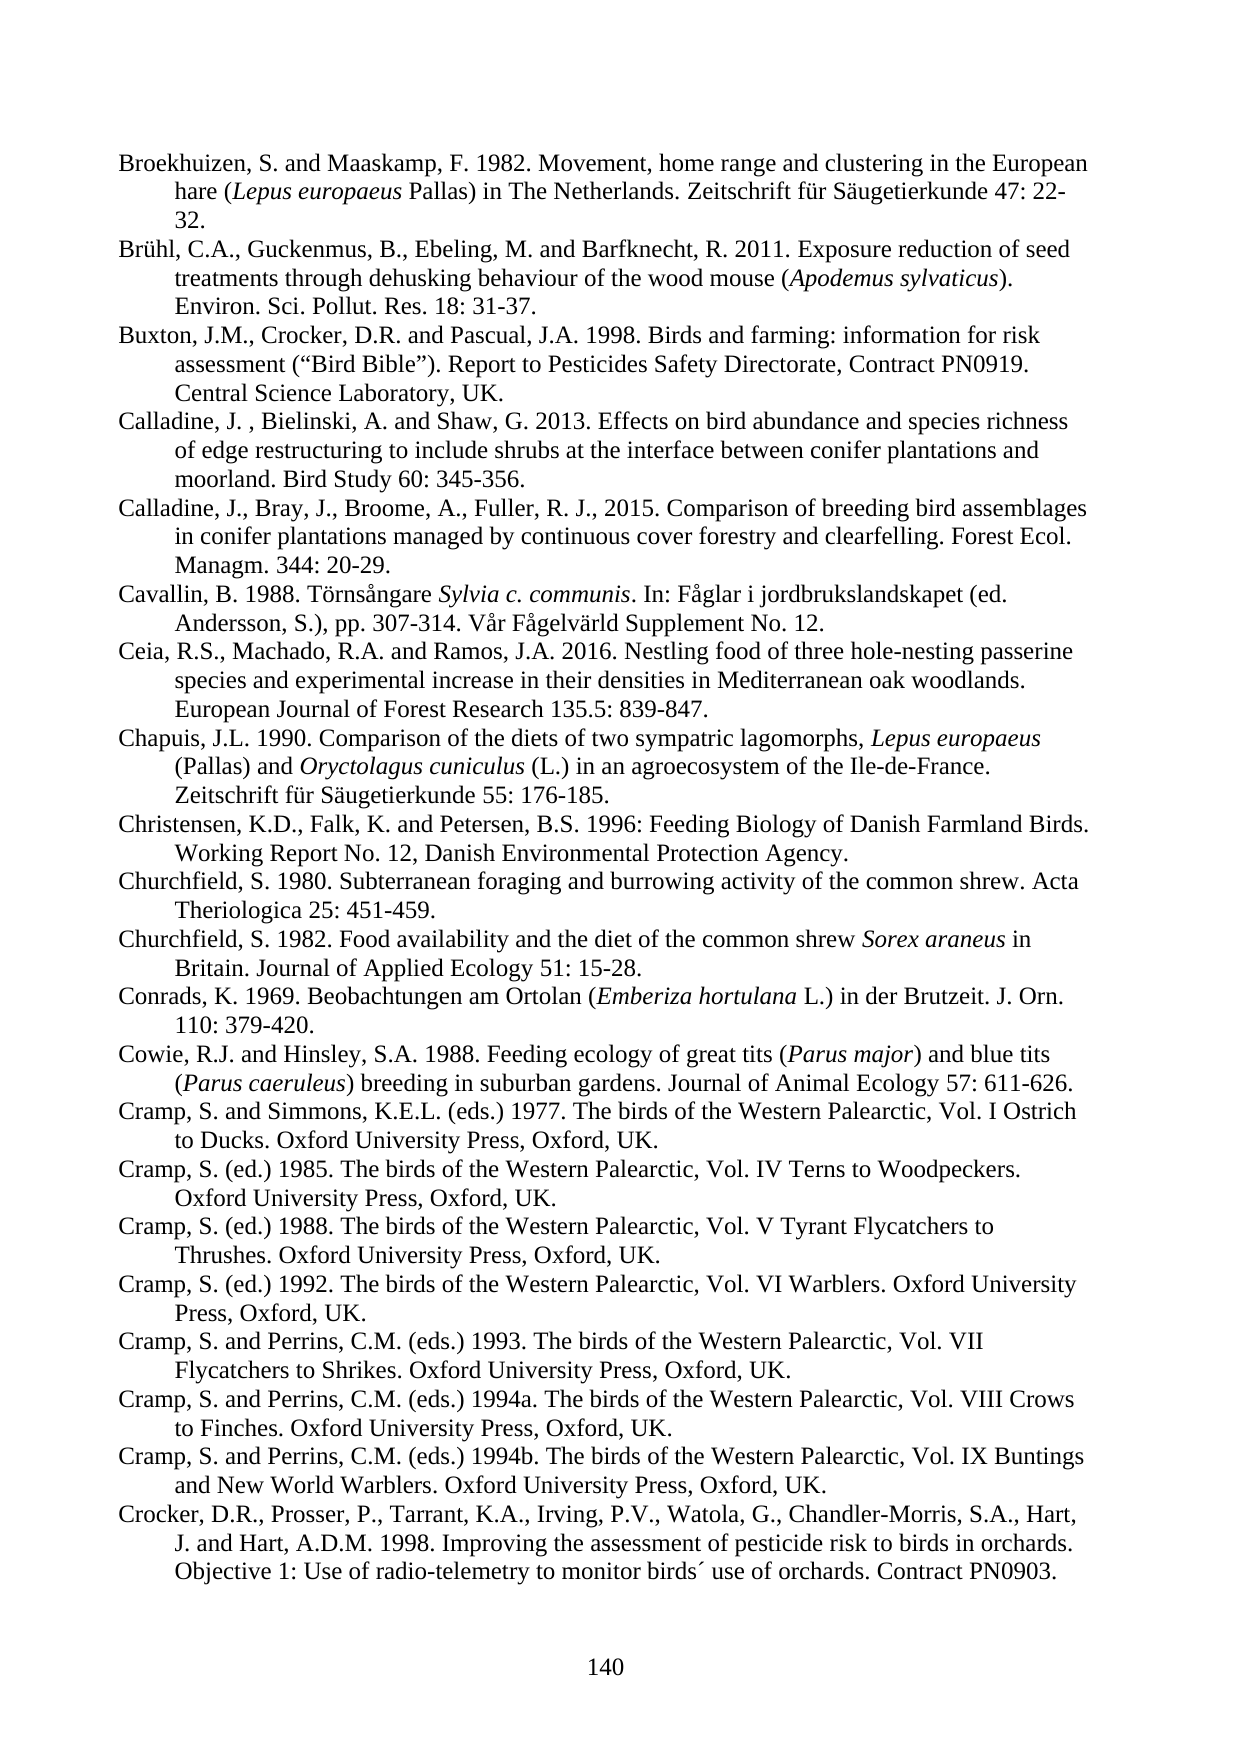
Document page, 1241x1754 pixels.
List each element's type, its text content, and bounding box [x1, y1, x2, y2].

text Cavallin, B. 1988. Törnsångare Sylvia c. communis. In: Fåglar i jordbrukslandskapet (ed. Andersson, S.), pp. 307-314. Vår Fågelvärld Supplement No. 12. [118, 579, 1092, 636]
text Broekhuizen, S. and Maaskamp, F. 1982. Movement, home range and clustering in the European hare (Lepus europaeus Pallas) in The Netherlands. Zeitschrift für Säugetierkunde 47: 22-32. [118, 148, 1092, 234]
text Cramp, S. and Perrins, C.M. (eds.) 1994a. The birds of the Western Palearctic, Vol. VIII Crows to Finches. Oxford University Press, Oxford, UK. [118, 1384, 1092, 1441]
text Churchfield, S. 1982. Food availability and the diet of the common shrew Sorex araneus in Britain. Journal of Applied Ecology 51: 15-28. [118, 924, 1092, 981]
text Ceia, R.S., Machado, R.A. and Ramos, J.A. 2016. Nestling food of three hole-nesting passerine species and experimental increase in their densities in Mediterranean oak woodlands. European Journal of Forest Research 135.5: 839-847. [118, 636, 1092, 723]
text Brühl, C.A., Guckenmus, B., Ebeling, M. and Barfknecht, R. 2011. Exposure reduction of seed treatments through dehusking behaviour of the wood mouse (Apodemus sylvaticus). Environ. Sci. Pollut. Res. 18: 31-37. [118, 234, 1092, 320]
text Conrads, K. 1969. Beobachtungen am Ortolan (Emberiza hortulana L.) in der Brutzeit. J. Orn. 110: 379-420. [118, 981, 1092, 1039]
text Churchfield, S. 1980. Subterranean foraging and burrowing activity of the common shrew. Acta Theriologica 25: 451-459. [118, 866, 1092, 924]
text Calladine, J. , Bielinski, A. and Shaw, G. 2013. Effects on bird abundance and species richness of edge restructuring to include shrubs at the interface between conifer plantations and moorland. Bird Study 60: 345-356. [118, 406, 1092, 493]
text Cramp, S. and Simmons, K.E.L. (eds.) 1977. The birds of the Western Palearctic, Vol. I Ostrich to Ducks. Oxford University Press, Oxford, UK. [118, 1096, 1092, 1154]
text Cramp, S. (ed.) 1988. The birds of the Western Palearctic, Vol. V Tyrant Flycatchers to Thrushes. Oxford University Press, Oxford, UK. [118, 1211, 1092, 1269]
text Chapuis, J.L. 1990. Comparison of the diets of two sympatric lagomorphs, Lepus europaeus (Pallas) and Oryctolagus cuniculus (L.) in an agroecosystem of the Ile-de-France. Zeitschrift für Säugetierkunde 55: 176-185. [118, 723, 1092, 809]
text Buxton, J.M., Crocker, D.R. and Pascual, J.A. 1998. Birds and farming: information for risk assessment (“Bird Bible”). Report to Pesticides Safety Directorate, Contract PN0919. Central Science Laboratory, UK. [118, 320, 1092, 406]
text Calladine, J., Bray, J., Broome, A., Fuller, R. J., 2015. Comparison of breeding bird assemblages in conifer plantations managed by continuous cover forestry and clearfelling. Forest Ecol. Managm. 344: 20-29. [118, 493, 1092, 579]
text Christensen, K.D., Falk, K. and Petersen, B.S. 1996: Feeding Biology of Danish Farmland Birds. Working Report No. 12, Danish Environmental Protection Agency. [118, 809, 1092, 866]
text Cramp, S. (ed.) 1985. The birds of the Western Palearctic, Vol. IV Terns to Woodpeckers. Oxford University Press, Oxford, UK. [118, 1154, 1092, 1211]
text Cowie, R.J. and Hinsley, S.A. 1988. Feeding ecology of great tits (Parus major) and blue tits (Parus caeruleus) breeding in suburban gardens. Journal of Animal Ecology 57: 611-626. [118, 1039, 1092, 1096]
text Cramp, S. and Perrins, C.M. (eds.) 1993. The birds of the Western Palearctic, Vol. VII Flycatchers to Shrikes. Oxford University Press, Oxford, UK. [118, 1326, 1092, 1384]
text Cramp, S. (ed.) 1992. The birds of the Western Palearctic, Vol. VI Warblers. Oxford University Press, Oxford, UK. [118, 1269, 1092, 1326]
text Crocker, D.R., Prosser, P., Tarrant, K.A., Irving, P.V., Watola, G., Chandler-Morris, S.A., Hart, J. and Hart, A.D.M. 1998. Improving the assessment of pesticide risk to birds in orchards. Objective 1: Use of radio-telemetry to monitor birds´ use of orchards. Contract PN0903. [118, 1499, 1092, 1585]
text Cramp, S. and Perrins, C.M. (eds.) 1994b. The birds of the Western Palearctic, Vol. IX Buntings and New World Warblers. Oxford University Press, Oxford, UK. [118, 1441, 1092, 1499]
